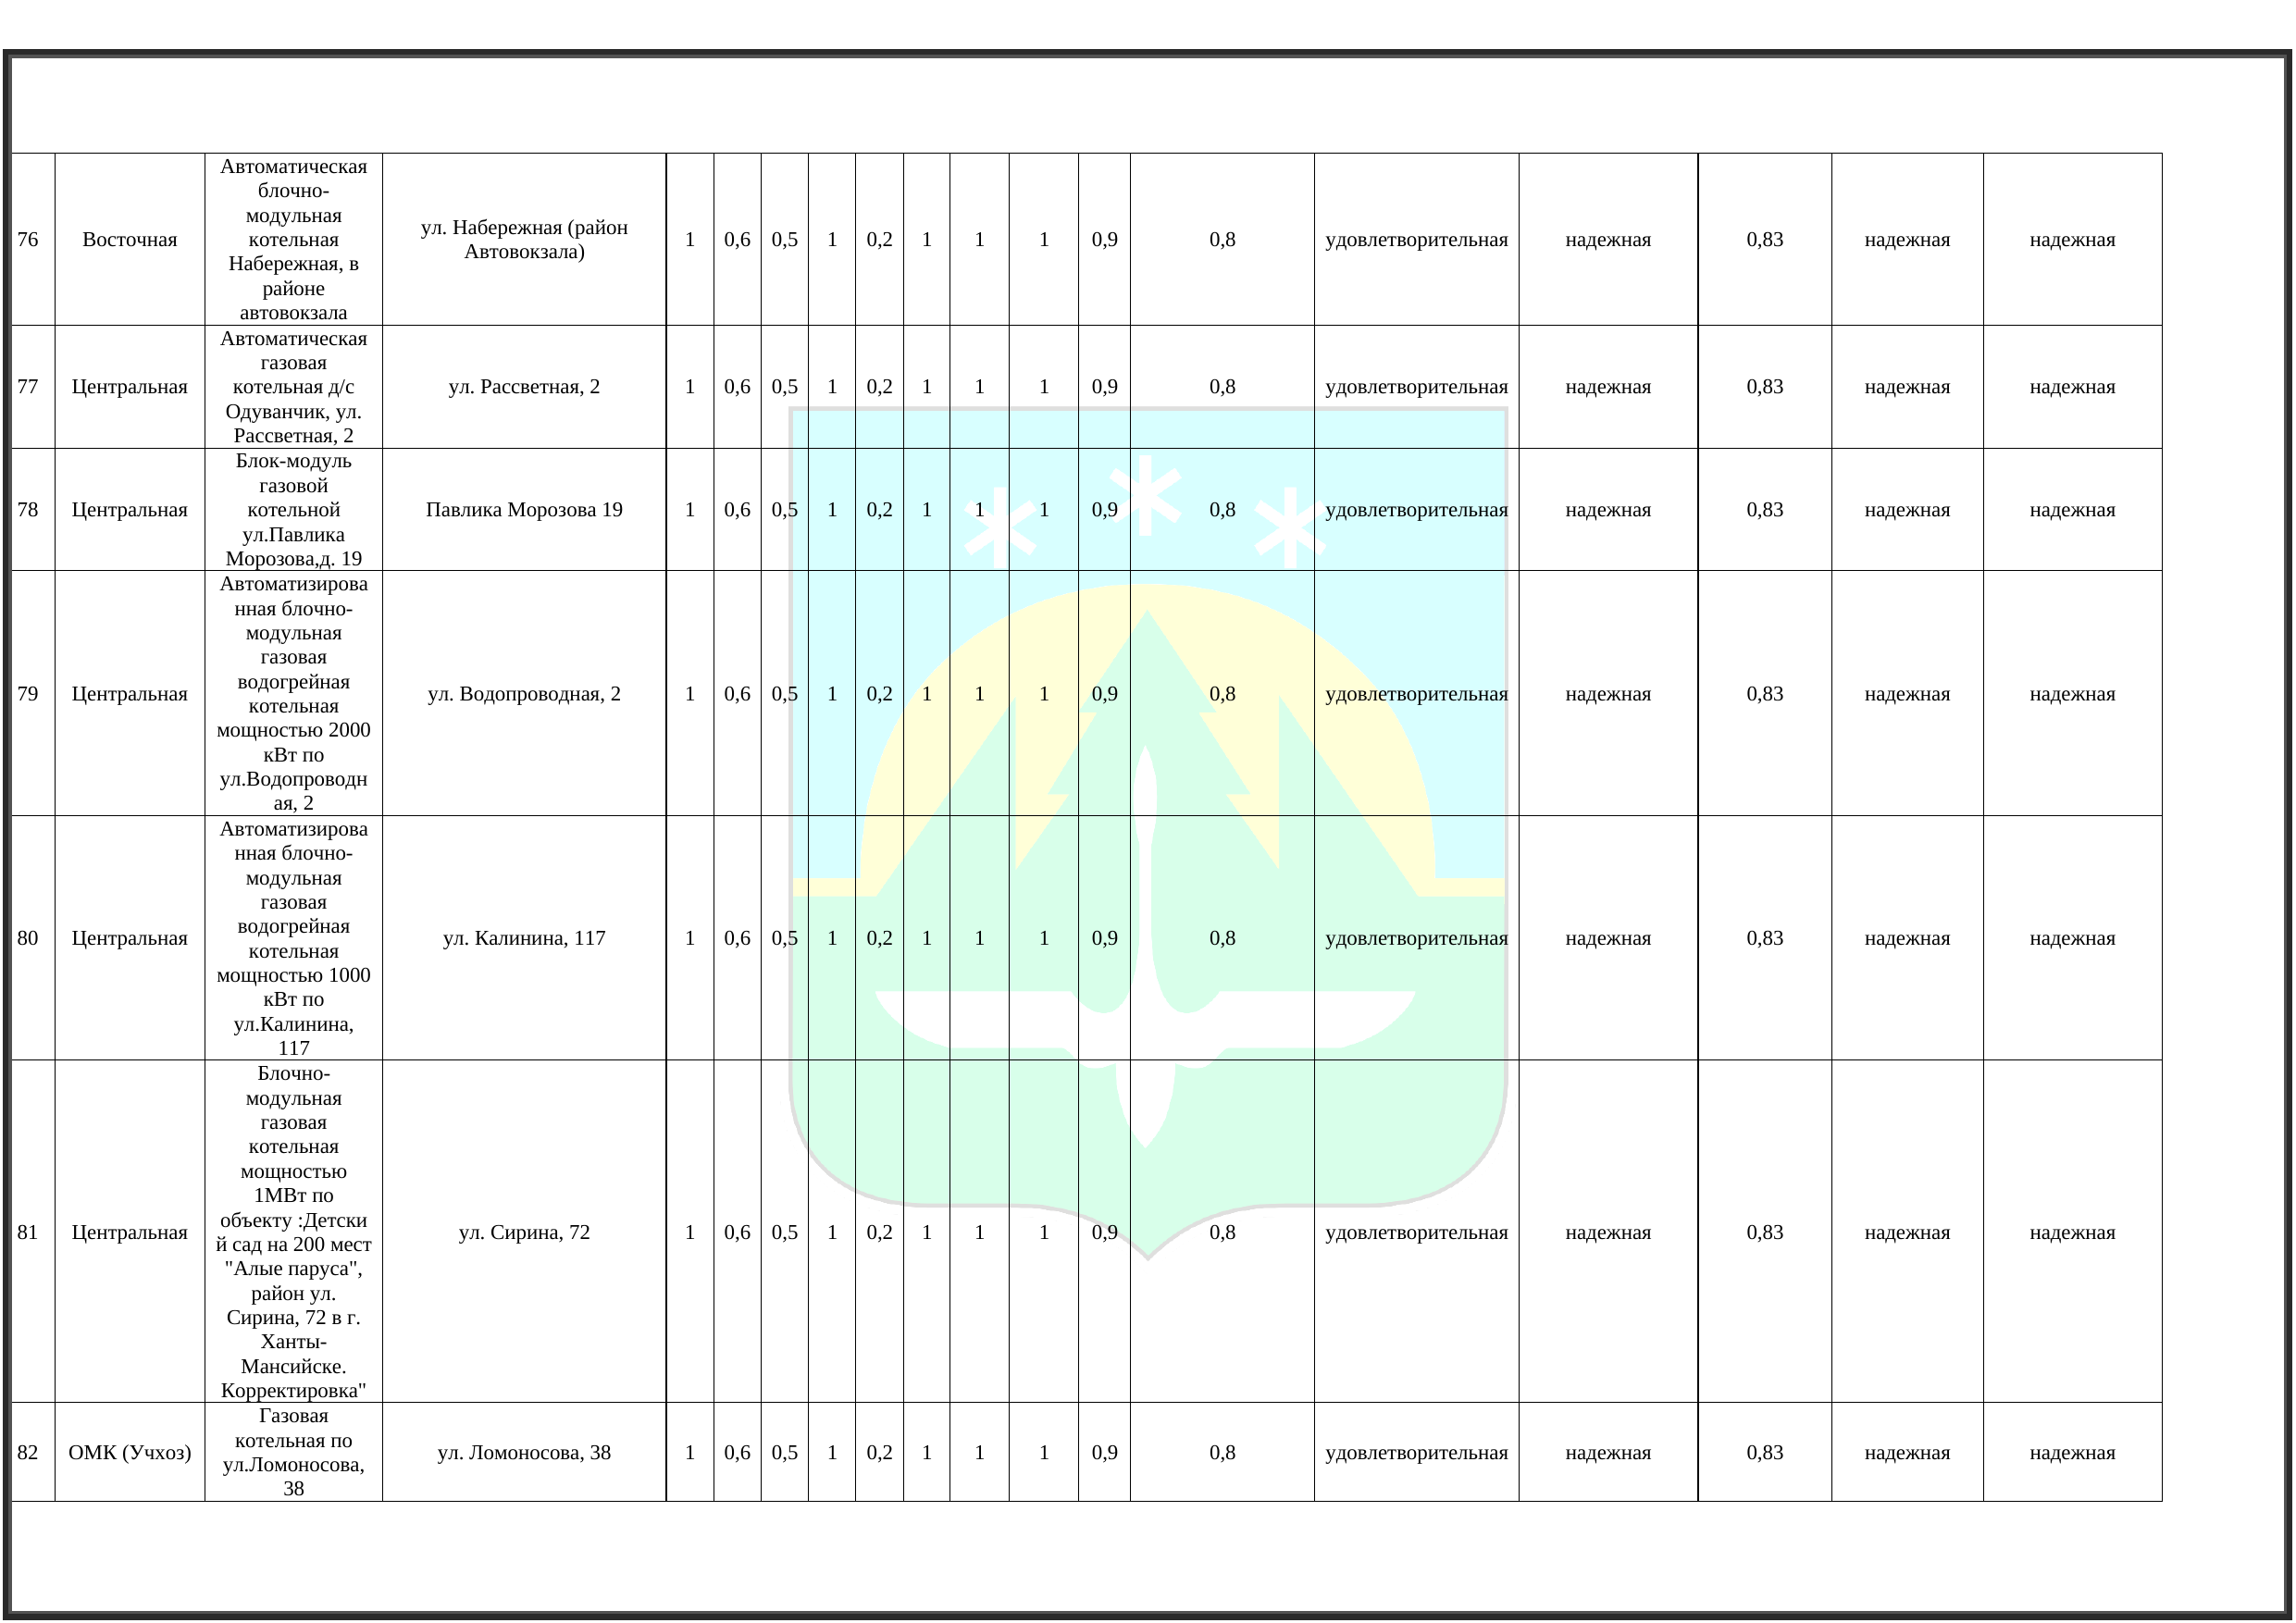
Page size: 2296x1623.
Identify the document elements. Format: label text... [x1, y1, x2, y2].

table_cell 1 [904, 449, 949, 570]
table_cell надежная [1832, 571, 1983, 815]
table_cell 82 [12, 1403, 55, 1501]
table_cell ул. Ломоносова, 38 [383, 1403, 665, 1501]
table_cell удовлетворительная [1315, 1403, 1519, 1501]
table_cell Центральная [56, 326, 205, 447]
table_cell 1 [809, 571, 855, 815]
table_cell удовлетворительная [1315, 326, 1519, 447]
table_cell ул. Калинина, 117 [383, 816, 665, 1059]
table_cell 1 [950, 1403, 1009, 1501]
table_cell Автоматическая газовая котельная д/с Одуванчик, ул. Рассветная, 2 [205, 326, 382, 447]
table_cell 0,9 [1079, 154, 1130, 325]
table_cell 0,5 [762, 571, 808, 815]
table_cell 0,2 [856, 1403, 903, 1501]
table_cell 1 [950, 816, 1009, 1059]
table_cell 1 [1010, 1060, 1078, 1402]
table_cell надежная [1520, 1060, 1697, 1402]
table_cell 0,2 [856, 449, 903, 570]
table_cell Автоматизированная блочно-модульная газовая водогрейная котельная мощностью 1000 кВт по ул.Калинина, 117 [205, 816, 382, 1059]
table_cell надежная [1984, 571, 2162, 815]
table_cell 1 [1010, 449, 1078, 570]
table_cell 1 [809, 1060, 855, 1402]
table_cell 0,6 [714, 1403, 761, 1501]
table_cell надежная [1832, 449, 1983, 570]
table_cell Павлика Морозова 19 [383, 449, 665, 570]
table_cell ул. Набережная (район Автовокзала) [383, 154, 665, 325]
table_cell 0,5 [762, 1060, 808, 1402]
table_cell 77 [12, 326, 55, 447]
table_cell 79 [12, 571, 55, 815]
table_cell 1 [904, 1403, 949, 1501]
table_cell 0,83 [1699, 1060, 1831, 1402]
table_cell 0,83 [1699, 326, 1831, 447]
table_cell ул. Рассветная, 2 [383, 326, 665, 447]
table_cell 0,6 [714, 1060, 761, 1402]
table_cell Восточная [56, 154, 205, 325]
table_cell 1 [904, 571, 949, 815]
table_cell 0,8 [1131, 449, 1314, 570]
table_cell 1 [904, 816, 949, 1059]
table_cell 76 [12, 154, 55, 325]
table_cell надежная [1984, 449, 2162, 570]
table_cell 0,8 [1131, 571, 1314, 815]
table_cell надежная [1832, 816, 1983, 1059]
table_cell 1 [667, 326, 714, 447]
table_cell 0,5 [762, 816, 808, 1059]
table_cell 1 [809, 449, 855, 570]
table_cell надежная [1832, 1060, 1983, 1402]
table_cell 0,8 [1131, 154, 1314, 325]
table_cell Центральная [56, 449, 205, 570]
table_cell надежная [1984, 326, 2162, 447]
table_cell 1 [1010, 154, 1078, 325]
table_cell 0,8 [1131, 326, 1314, 447]
table_cell удовлетворительная [1315, 449, 1519, 570]
table_cell Центральная [56, 571, 205, 815]
table_cell 0,8 [1131, 1060, 1314, 1402]
table_cell 0,5 [762, 326, 808, 447]
table_cell ул. Водопроводная, 2 [383, 571, 665, 815]
table_cell 0,5 [762, 449, 808, 570]
table_cell 1 [904, 154, 949, 325]
table_cell 0,9 [1079, 571, 1130, 815]
table_cell 1 [667, 571, 714, 815]
table_cell 0,83 [1699, 1403, 1831, 1501]
table_cell 1 [667, 1403, 714, 1501]
table_cell надежная [1832, 1403, 1983, 1501]
table_cell 0,9 [1079, 449, 1130, 570]
table_cell 0,6 [714, 571, 761, 815]
table_cell Центральная [56, 816, 205, 1059]
table_cell 1 [1010, 326, 1078, 447]
table_cell Центральная [56, 1060, 205, 1402]
table_cell 0,2 [856, 816, 903, 1059]
table_cell удовлетворительная [1315, 571, 1519, 815]
table_cell 1 [809, 816, 855, 1059]
table_cell 0,83 [1699, 449, 1831, 570]
table_cell 0,9 [1079, 816, 1130, 1059]
table_cell 0,2 [856, 1060, 903, 1402]
table_cell удовлетворительная [1315, 154, 1519, 325]
table_cell 1 [904, 1060, 949, 1402]
table_cell 1 [809, 154, 855, 325]
table_cell 0,5 [762, 154, 808, 325]
table_cell 0,2 [856, 326, 903, 447]
table_cell 81 [12, 1060, 55, 1402]
table_cell 1 [809, 326, 855, 447]
table_cell ул. Сирина, 72 [383, 1060, 665, 1402]
table_cell 1 [667, 816, 714, 1059]
table_cell ОМК (Учхоз) [56, 1403, 205, 1501]
table_cell 0,9 [1079, 1403, 1130, 1501]
table_cell надежная [1520, 449, 1697, 570]
table_cell надежная [1832, 154, 1983, 325]
table_cell 0,8 [1131, 1403, 1314, 1501]
table_cell 1 [950, 154, 1009, 325]
table_cell удовлетворительная [1315, 1060, 1519, 1402]
table_cell Газовая котельная по ул.Ломоносова, 38 [205, 1403, 382, 1501]
table_cell надежная [1520, 1403, 1697, 1501]
table_cell 1 [667, 449, 714, 570]
table_cell надежная [1520, 154, 1697, 325]
table_cell 78 [12, 449, 55, 570]
table_cell 1 [950, 326, 1009, 447]
table_cell надежная [1984, 154, 2162, 325]
table_cell надежная [1984, 1403, 2162, 1501]
table_cell 1 [950, 571, 1009, 815]
table_cell 1 [667, 1060, 714, 1402]
table_cell Блок-модуль газовой котельной ул.Павлика Морозова,д. 19 [205, 449, 382, 570]
table_cell 1 [1010, 1403, 1078, 1501]
table_cell надежная [1520, 571, 1697, 815]
table_cell 0,2 [856, 571, 903, 815]
table_cell 0,8 [1131, 816, 1314, 1059]
table_cell 0,6 [714, 154, 761, 325]
table_cell 1 [667, 154, 714, 325]
table_cell Автоматизированная блочно-модульная газовая водогрейная котельная мощностью 2000 кВт по ул.Водопроводная, 2 [205, 571, 382, 815]
table_cell 0,5 [762, 1403, 808, 1501]
table_cell Автоматическая блочно-модульная котельная Набережная, в районе автовокзала [205, 154, 382, 325]
table_cell 1 [809, 1403, 855, 1501]
table_cell 0,6 [714, 326, 761, 447]
table_cell 0,6 [714, 816, 761, 1059]
table_cell 0,9 [1079, 326, 1130, 447]
table_cell 1 [904, 326, 949, 447]
table_cell 1 [1010, 816, 1078, 1059]
table_cell 1 [950, 1060, 1009, 1402]
table_cell 0,83 [1699, 816, 1831, 1059]
table_cell 0,83 [1699, 571, 1831, 815]
table_cell надежная [1520, 816, 1697, 1059]
table_cell надежная [1832, 326, 1983, 447]
table_cell Блочно-модульная газовая котельная мощностью 1МВт по объекту :Детский сад на 200 мест "Алые паруса", район ул. Сирина, 72 в г. Ханты-Мансийске. Корректировка" [205, 1060, 382, 1402]
table_cell 80 [12, 816, 55, 1059]
table_cell удовлетворительная [1315, 816, 1519, 1059]
table_cell надежная [1984, 816, 2162, 1059]
table_cell 1 [950, 449, 1009, 570]
table_cell 0,9 [1079, 1060, 1130, 1402]
table_cell 0,6 [714, 449, 761, 570]
table_cell 1 [1010, 571, 1078, 815]
table_cell 0,83 [1699, 154, 1831, 325]
table_cell надежная [1520, 326, 1697, 447]
table_cell 0,2 [856, 154, 903, 325]
table_cell надежная [1984, 1060, 2162, 1402]
